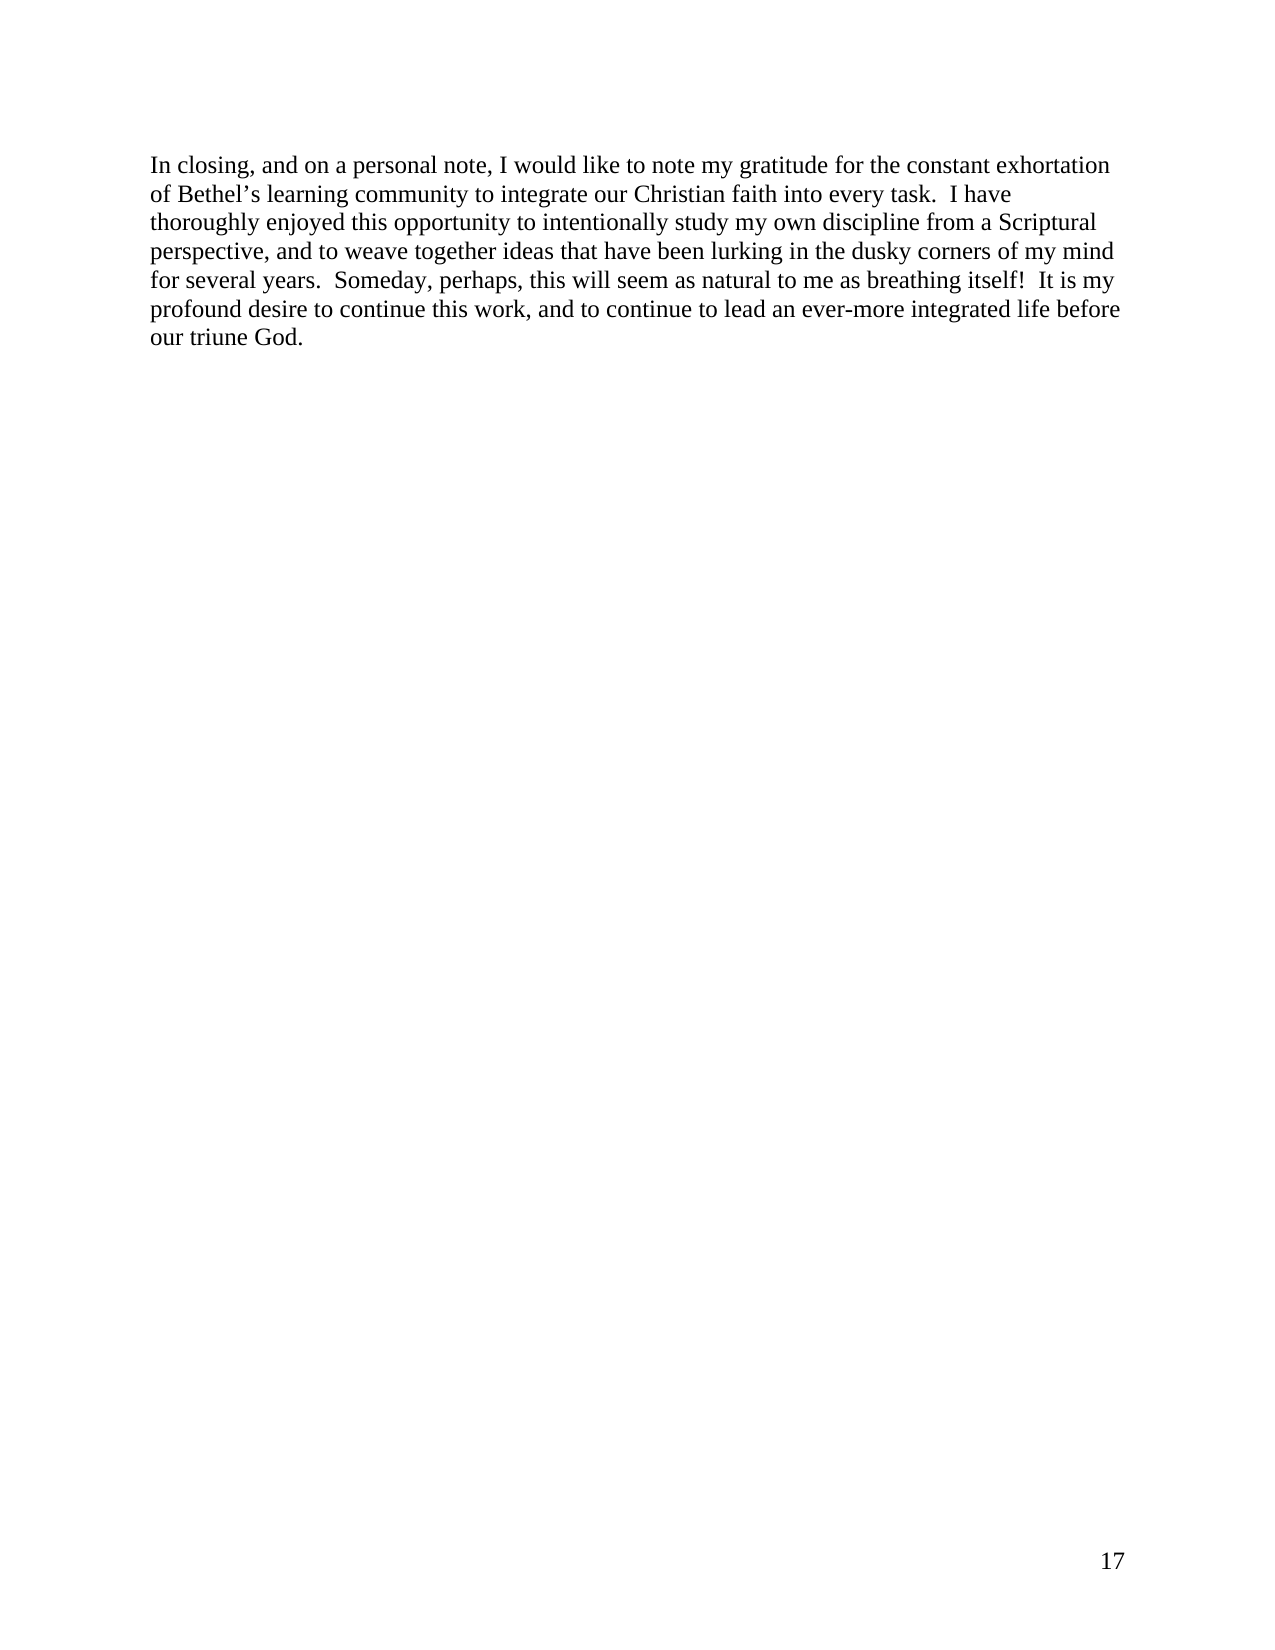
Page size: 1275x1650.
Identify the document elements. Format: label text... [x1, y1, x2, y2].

text In closing, and on a personal note, I would like to note my gratitude for the constant exhortation of ’s learning community to integrate our Christian faith into every task. I have thoroughly enjoyed this opportunity to intentionally study my own discipline from a Scriptural perspective, and to weave together ideas that have been lurking in the dusky corners of my mind for several years. Someday, perhaps, this will seem as natural to me as breathing itself! It is my profound desire to continue this work, and to continue to lead an ever-more integrated life before our triune God. [150, 150, 1125, 351]
